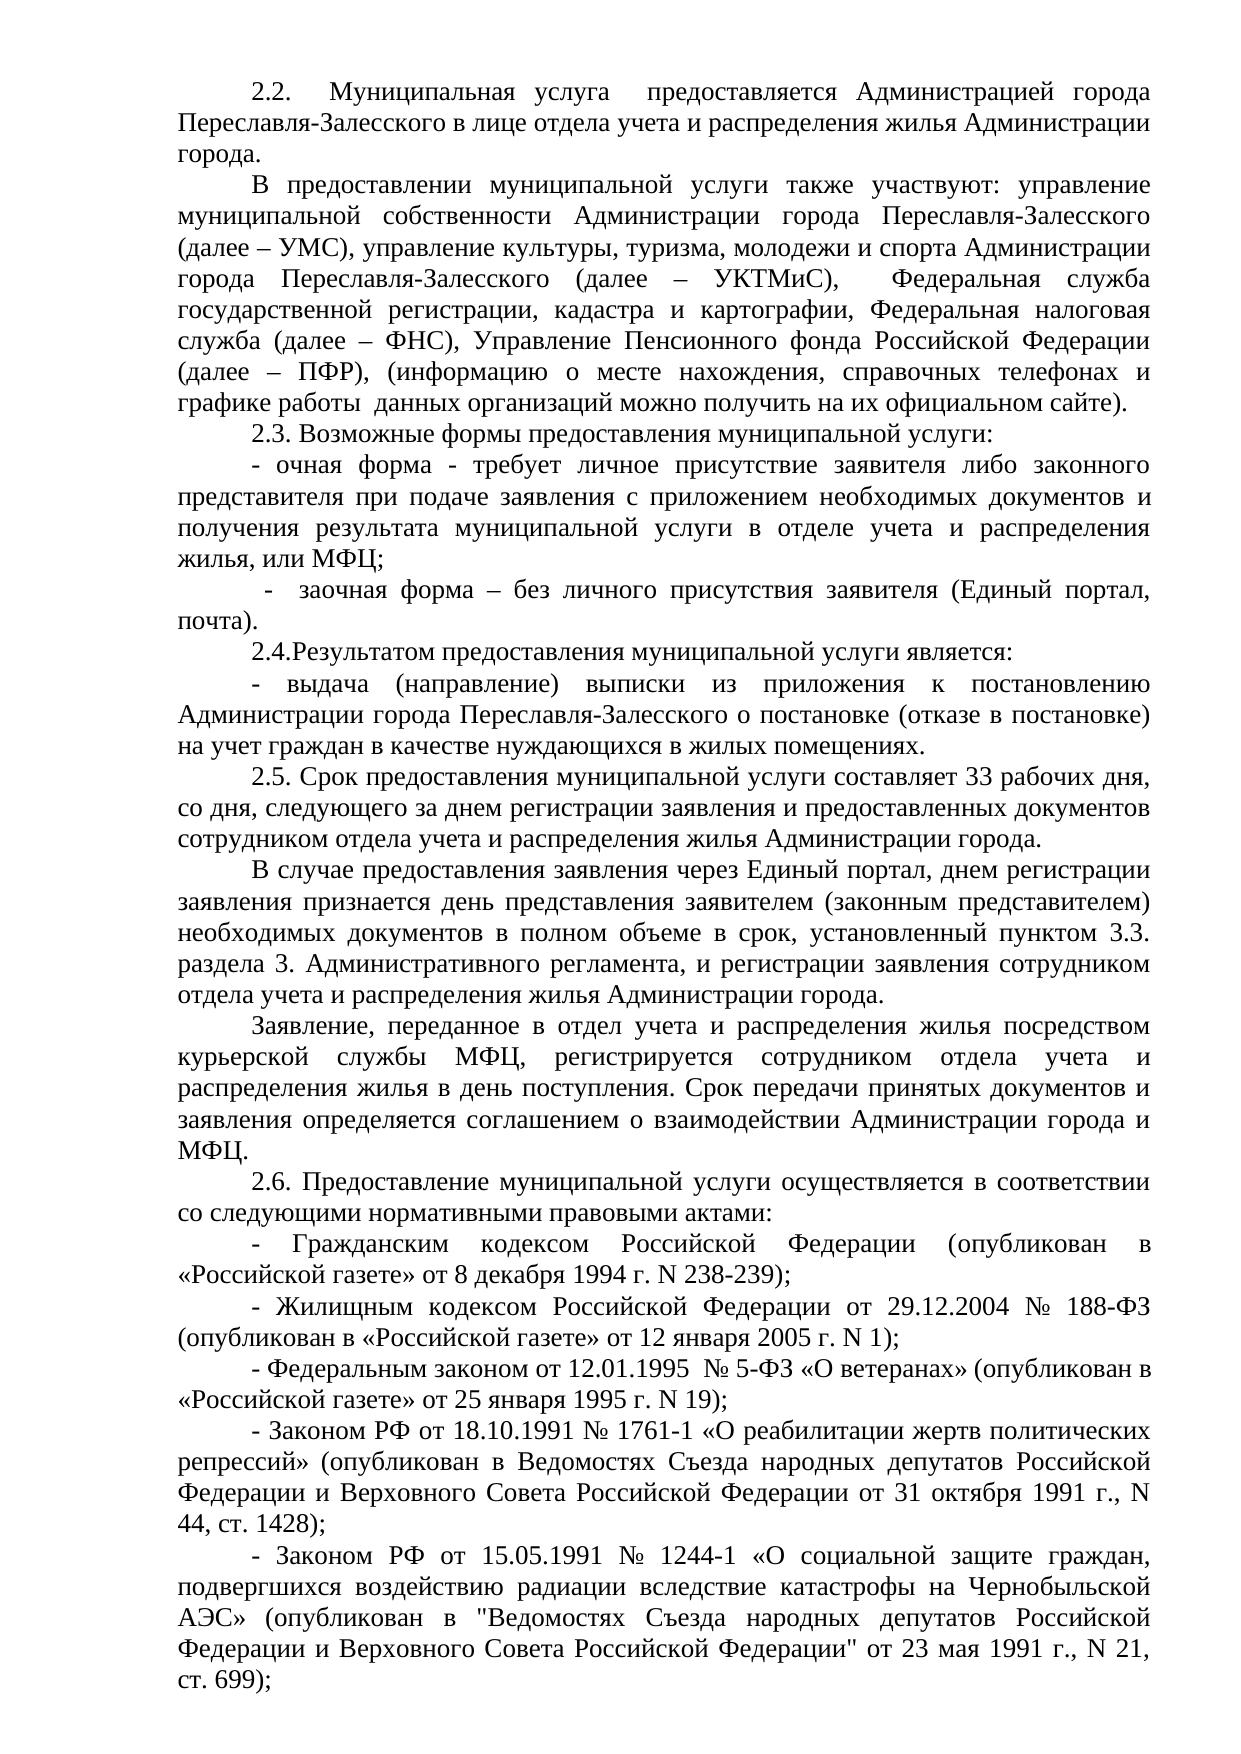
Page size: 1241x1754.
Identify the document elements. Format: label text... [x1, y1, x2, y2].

text - Гражданским кодексом Российской Федерации (опубликован в «Российской газете» от 8 декабря 1994 г. N 238-239); [177, 1227, 1152, 1289]
text 2.3. Возможные формы предоставления муниципальной услуги: [177, 417, 1152, 449]
text 2.5. Срок предоставления муниципальной услуги составляет 33 рабочих дня, со дня, следующего за днем регистрации заявления и предоставленных документов сотрудником отдела учета и распределения жилья Администрации города. [177, 760, 1152, 853]
text - Жилищным кодексом Российской Федерации от 29.12.2004 № 188-ФЗ (опубликован в «Российской газете» от 12 января 2005 г. N 1); [177, 1289, 1152, 1352]
text В предоставлении муниципальной услуги также участвуют: управление муниципальной собственности Администрации города Переславля-Залесского (далее – УМС), управление культуры, туризма, молодежи и спорта Администрации города Переславля-Залесского (далее – УКТМиС), Федеральная служба государственной регистрации, кадастра и картографии, Федеральная налоговая служба (далее – ФНС), Управление Пенсионного фонда Российской Федерации (далее – ПФР), (информацию о месте нахождения, справочных телефонах и графике работы данных организаций можно получить на их официальном сайте). [177, 168, 1152, 417]
text В случае предоставления заявления через Единый портал, днем регистрации заявления признается день представления заявителем (законным представителем) необходимых документов в полном объеме в срок, установленный пунктом 3.3. раздела 3. Административного регламента, и регистрации заявления сотрудником отдела учета и распределения жилья Администрации города. [177, 853, 1152, 1009]
text - очная форма - требует личное присутствие заявителя либо законного представителя при подаче заявления с приложением необходимых документов и получения результата муниципальной услуги в отделе учета и распределения жилья, или МФЦ; [177, 449, 1152, 573]
text - выдача (направление) выписки из приложения к постановлению Администрации города Переславля-Залесского о постановке (отказе в постановке) на учет граждан в качестве нуждающихся в жилых помещениях. [177, 667, 1152, 760]
text - Федеральным законом от 12.01.1995 № 5-ФЗ «О ветеранах» (опубликован в «Российской газете» от 25 января 1995 г. N 19); [177, 1352, 1152, 1414]
text 2.2. Муниципальная услуга предоставляется Администрацией города Переславля-Залесского в лице отдела учета и распределения жилья Администрации города. [177, 75, 1152, 168]
text - Законом РФ от 18.10.1991 № 1761-1 «О реабилитации жертв политических репрессий» (опубликован в Ведомостях Съезда народных депутатов Российской Федерации и Верховного Совета Российской Федерации от 31 октября 1991 г., N 44, ст. 1428); [177, 1414, 1152, 1539]
text Заявление, переданное в отдел учета и распределения жилья посредством курьерской службы МФЦ, регистрируется сотрудником отдела учета и распределения жилья в день поступления. Срок передачи принятых документов и заявления определяется соглашением о взаимодействии Администрации города и МФЦ. [177, 1009, 1152, 1165]
text - заочная форма – без личного присутствия заявителя (Единый портал, почта). [177, 573, 1152, 636]
text 2.4.Результатом предоставления муниципальной услуги является: [177, 636, 1152, 667]
text 2.6. Предоставление муниципальной услуги осуществляется в соответствии со следующими нормативными правовыми актами: [177, 1165, 1152, 1227]
text - Законом РФ от 15.05.1991 № 1244-1 «О социальной защите граждан, подвергшихся воздействию радиации вследствие катастрофы на Чернобыльской АЭС» (опубликован в "Ведомостях Съезда народных депутатов Российской Федерации и Верховного Совета Российской Федерации" от 23 мая 1991 г., N 21, ст. 699); [177, 1539, 1152, 1694]
